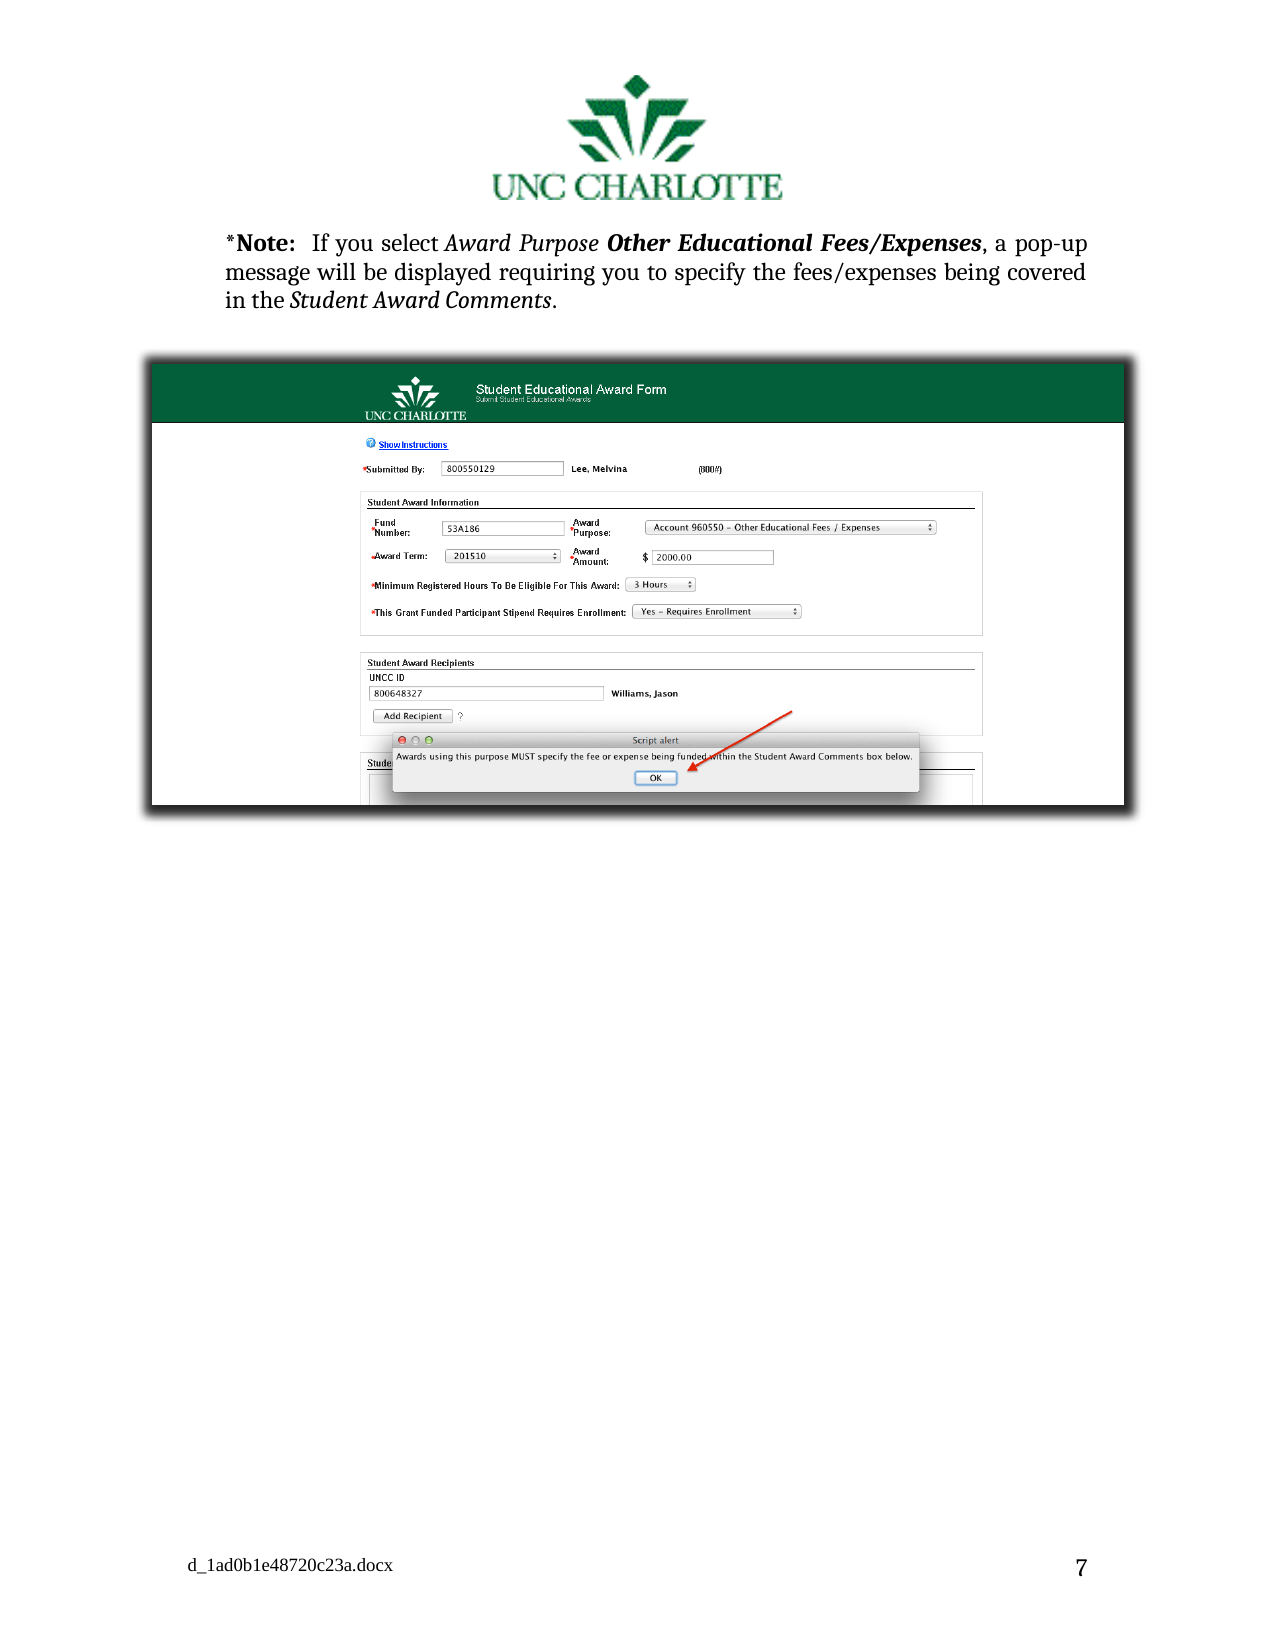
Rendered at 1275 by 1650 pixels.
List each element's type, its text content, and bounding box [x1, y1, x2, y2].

picture [152, 364, 1124, 805]
picture [492, 75, 783, 200]
text *Note: If you select Award Purpose Other Educational Fees/Expenses, a pop-up message will be displayed requiring you to specify the fees/expenses being covered in the Student Award Comments. [225, 229, 1087, 315]
